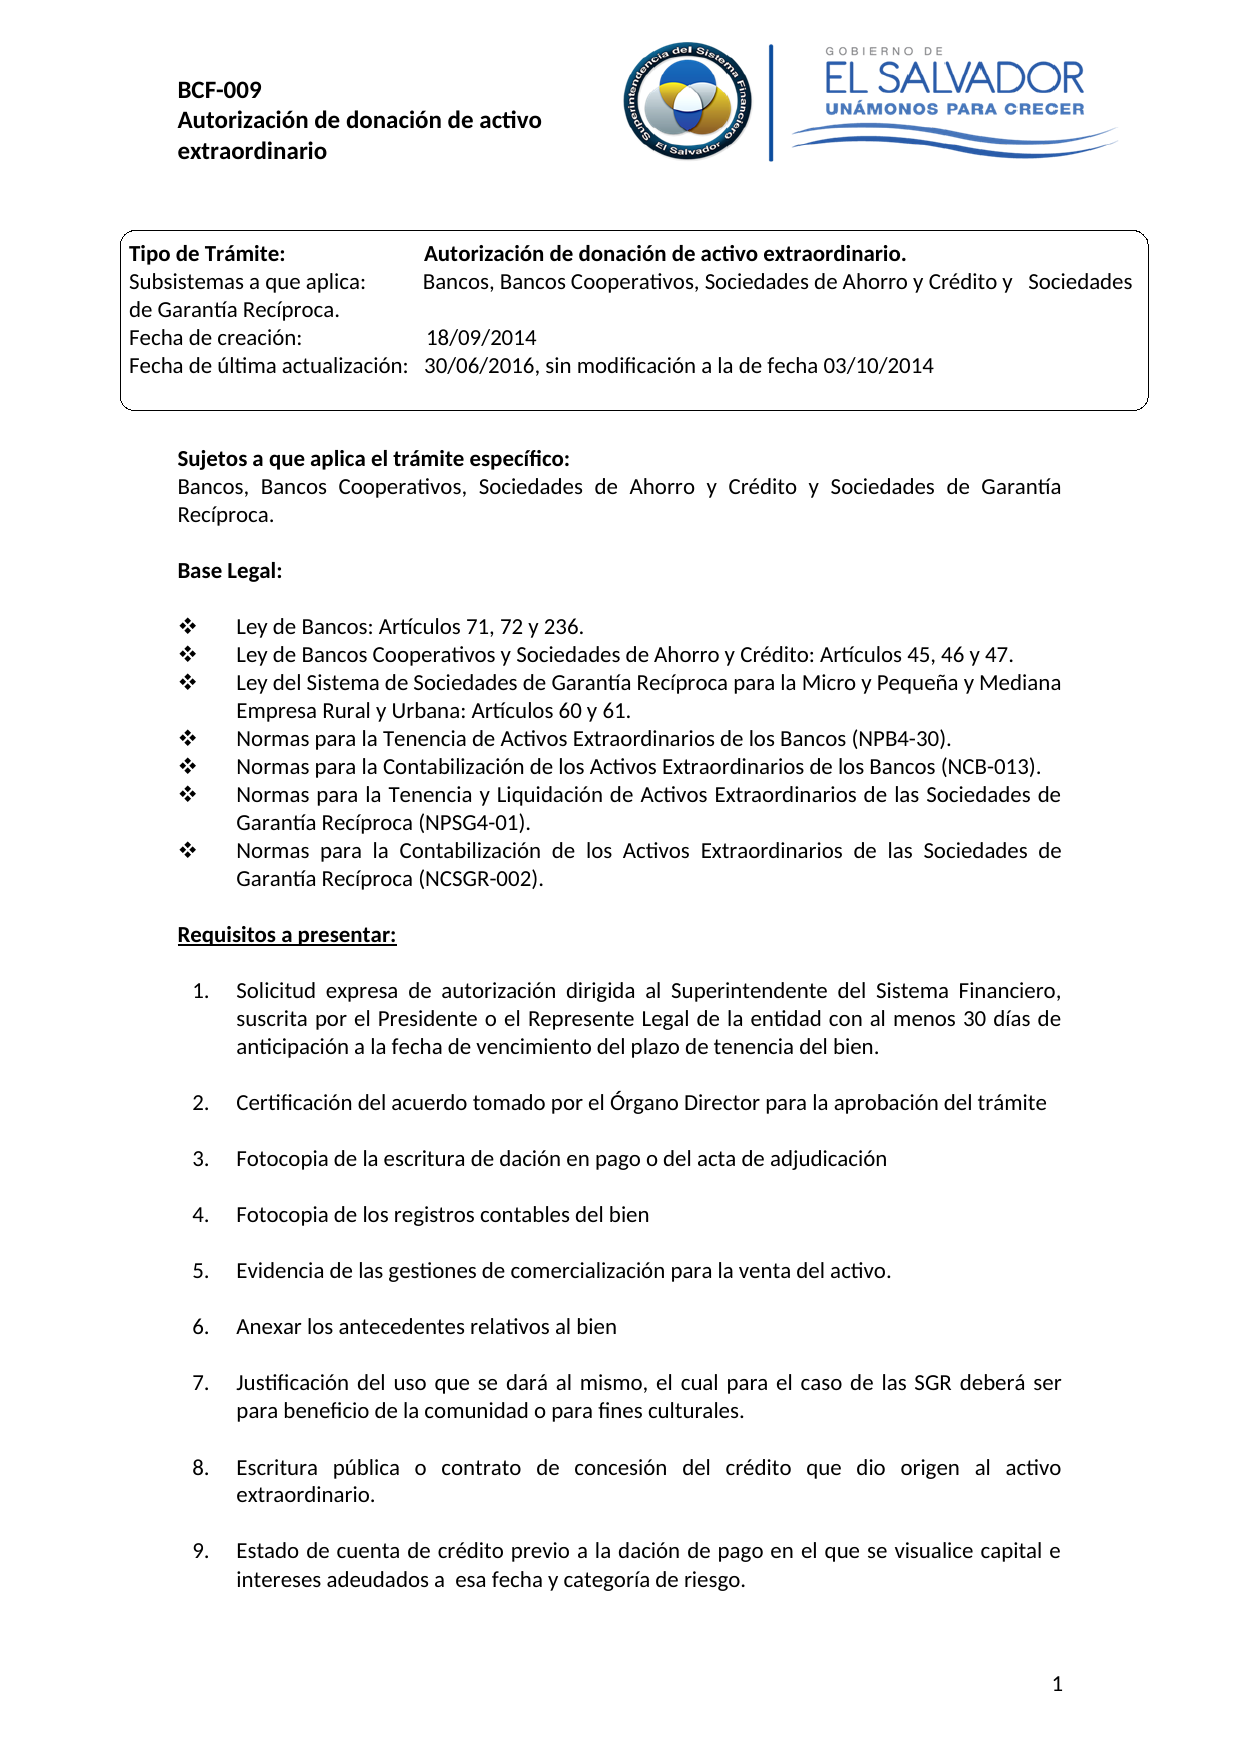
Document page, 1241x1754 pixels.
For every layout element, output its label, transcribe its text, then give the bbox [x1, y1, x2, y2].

picture [618, 41, 1127, 162]
list Normas para la Contabilización de los Activos Extraordinarios de los Bancos (NCB-013). [177, 752, 1063, 780]
list Fotocopia de la escritura de dación en pago o del acta de adjudicación [192, 1144, 1063, 1172]
list Ley del Sistema de Sociedades de Garantía Recíproca para la Micro y Pequeña y Mediana Empresa Rural y Urbana: Artículos 60 y 61. [177, 668, 1063, 724]
list Ley de Bancos Cooperativos y Sociedades de Ahorro y Crédito: Artículos 45, 46 y 47. [177, 640, 1063, 668]
list Certificación del acuerdo tomado por el Órgano Director para la aprobación del trámite [192, 1088, 1063, 1116]
list Normas para la Tenencia y Liquidación de Activos Extraordinarios de las Sociedades de Garantía Recíproca (NPSG4-01). [177, 780, 1063, 836]
list Anexar los antecedentes relativos al bien [192, 1312, 1063, 1341]
text Bancos, Bancos Cooperativos, Sociedades de Ahorro y Crédito y Sociedades de Garantía Recíproca. [177, 472, 1063, 528]
list Escritura pública o contrato de concesión del crédito que dio origen al activo extraordinario. [192, 1453, 1063, 1509]
text Base Legal: [177, 556, 1063, 584]
list Ley de Bancos: Artículos 71, 72 y 236. [177, 612, 1063, 640]
text Sujetos a que aplica el trámite específico: [177, 444, 1063, 472]
list Evidencia de las gestiones de comercialización para la venta del activo. [192, 1256, 1063, 1284]
list Justificación del uso que se dará al mismo, el cual para el caso de las SGR deberá ser para beneficio de la comunidad o para fines culturales. [192, 1368, 1063, 1424]
text Requisitos a presentar: [177, 920, 1063, 948]
list Normas para la Contabilización de los Activos Extraordinarios de las Sociedades de Garantía Recíproca (NCSGR-002). [177, 836, 1063, 892]
list Fotocopia de los registros contables del bien [192, 1200, 1063, 1228]
list Estado de cuenta de crédito previo a la dación de pago en el que se visualice capital e intereses adeudados a esa fecha y categoría de riesgo. [192, 1537, 1063, 1593]
list Normas para la Tenencia de Activos Extraordinarios de los Bancos (NPB4-30). [177, 724, 1063, 752]
list Solicitud expresa de autorización dirigida al Superintendente del Sistema Financiero, suscrita por el Presidente o el Represente Legal de la entidad con al menos 30 días de anticipación a la fecha de vencimiento del plazo de tenencia del bien. [192, 976, 1063, 1060]
